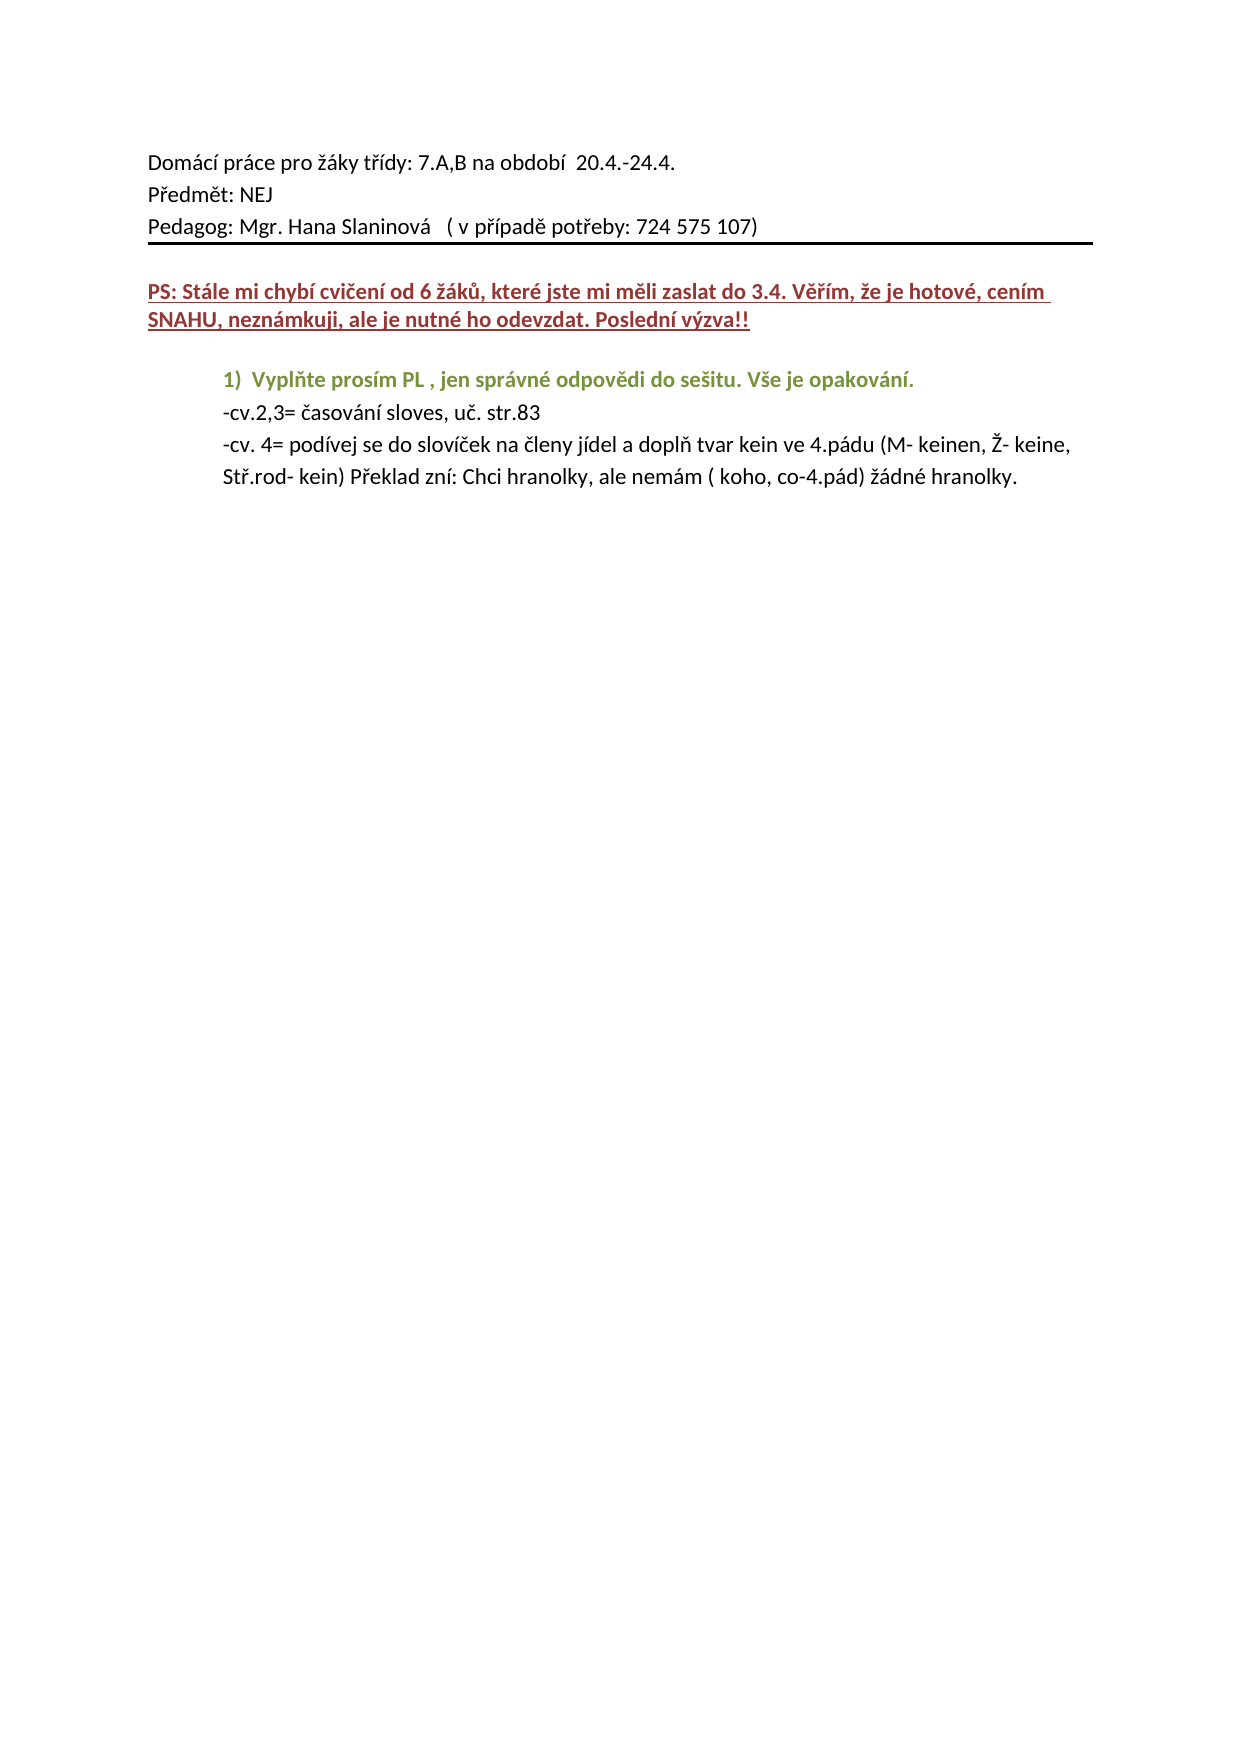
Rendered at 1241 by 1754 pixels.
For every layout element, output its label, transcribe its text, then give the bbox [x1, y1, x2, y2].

text PS: Stále mi chybí cvičení od 6 žáků, které jste mi měli zaslat do 3.4. Věřím, že je hotové, cením SNAHU, neznámkuji, ale je nutné ho odevzdat. Poslední výzva!! [148, 277, 1093, 333]
list -cv.2,3= časování sloves, uč. str.83 [223, 398, 1093, 426]
list -cv. 4= podívej se do slovíček na členy jídel a doplň tvar kein ve 4.pádu (M- keinen, Ž- keine, Stř.rod- kein) Překlad zní: Chci hranolky, ale nemám ( koho, co-4.pád) žádné hranolky. [223, 430, 1093, 490]
list 1) Vyplňte prosím PL , jen správné odpovědi do sešitu. Vše je opakování. [223, 366, 1093, 394]
text Pedagog: Mgr. Hana Slaninová ( v případě potřeby: 724 575 107) [148, 212, 1093, 242]
text Domácí práce pro žáky třídy: 7.A,B na období 20.4.-24.4. [148, 148, 1093, 176]
text Předmět: NEJ [148, 180, 1093, 208]
